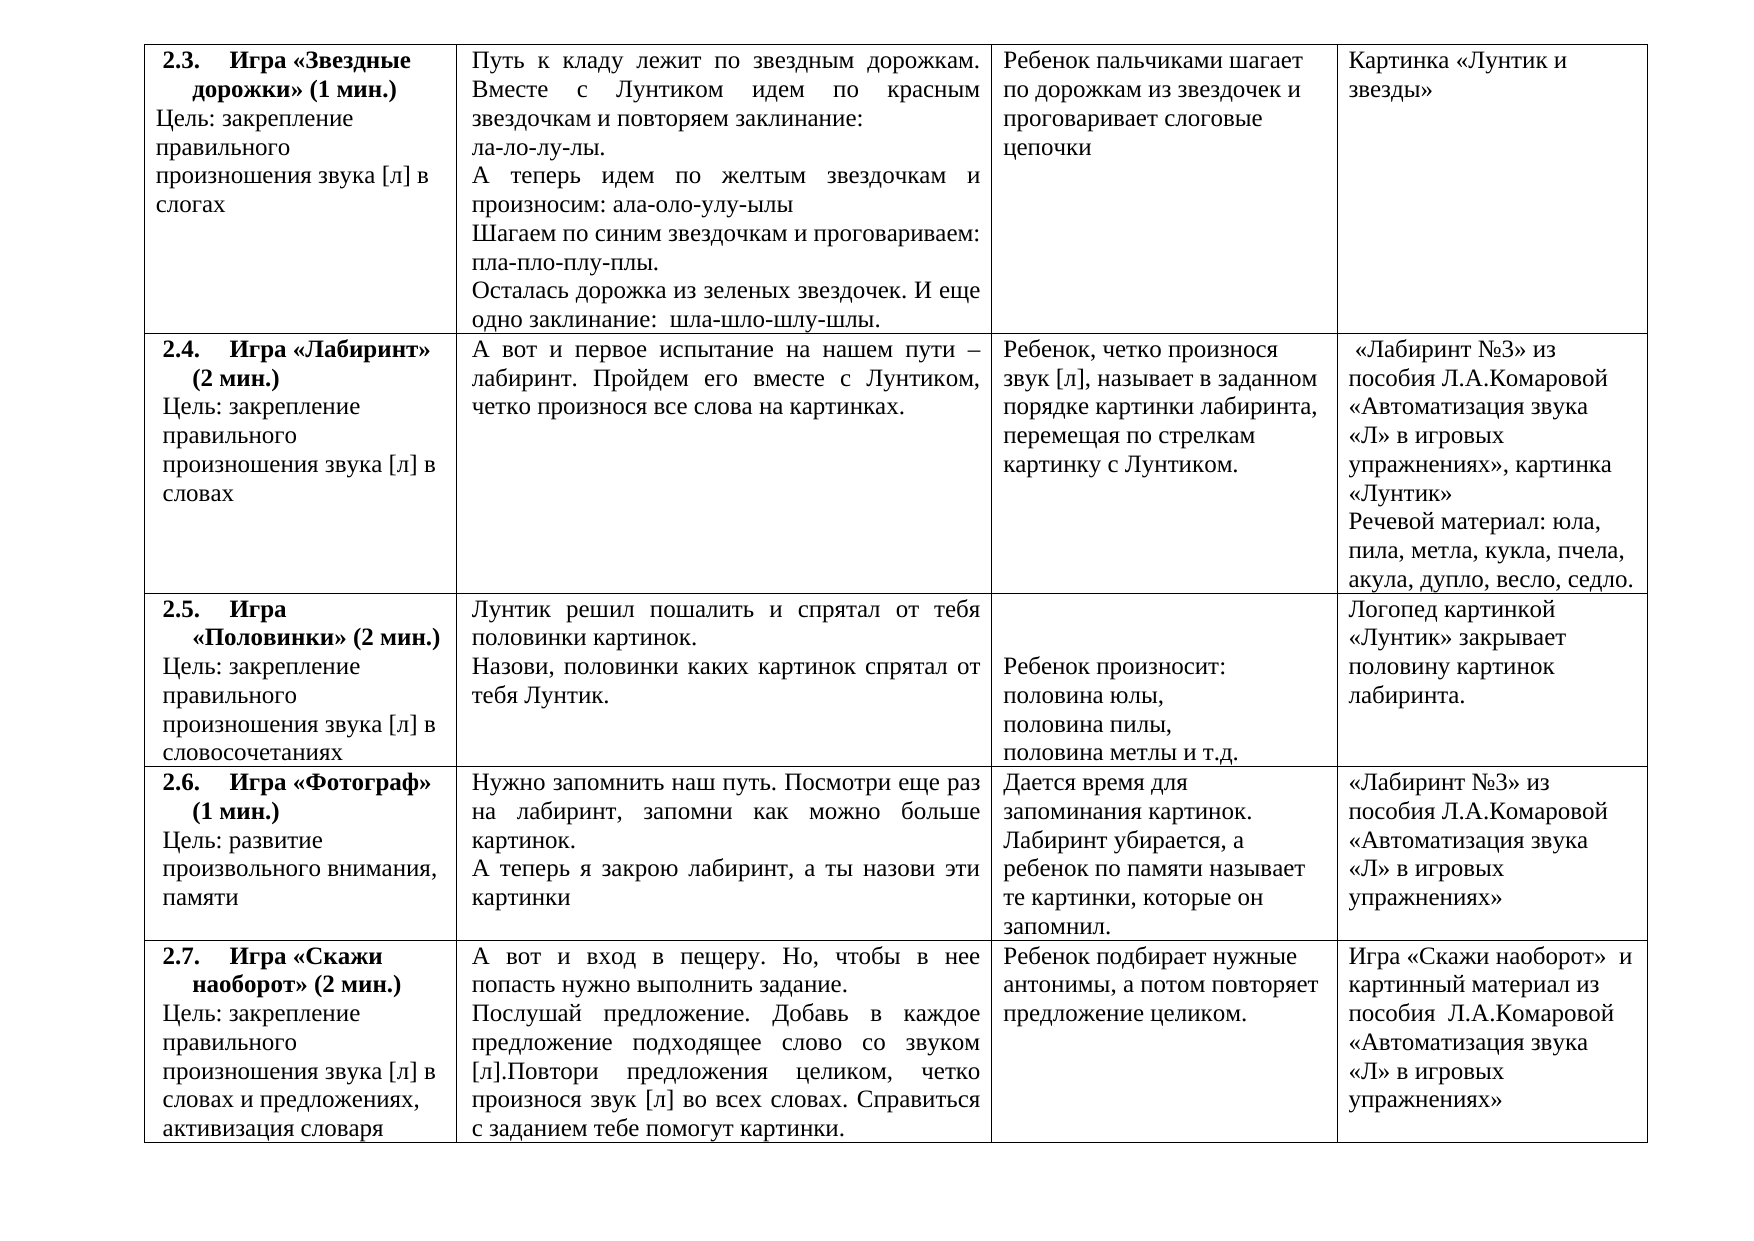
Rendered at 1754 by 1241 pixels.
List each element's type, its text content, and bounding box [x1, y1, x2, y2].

table_cell Картинка «Лунтик и звезды» [1338, 45, 1647, 333]
table_cell Нужно запомнить наш путь. Посмотри еще раз на лабиринт, запомни как можно больше картинок. А теперь я закрою лабиринт, а ты назови эти картинки [457, 767, 991, 940]
table_cell Игра «Лабиринт» (2 мин.) Цель: закрепление правильного произношения звука [л] в словах [145, 334, 456, 593]
table_cell Путь к кладу лежит по звездным дорожкам. Вместе с Лунтиком идем по красным звездочкам и повторяем заклинание: ла-ло-лу-лы. А теперь идем по желтым звездочкам и произносим: ала-оло-улу-ылы Шагаем по синим звездочкам и проговариваем: пла-пло-плу-плы. Осталась дорожка из зеленых звездочек. И еще одно заклинание: шла-шло-шлу-шлы. [457, 45, 991, 333]
table_cell Ребенок произносит: половина юлы, половина пилы, половина метлы и т.д. [992, 594, 1337, 766]
table_cell «Лабиринт №3» из пособия Л.А.Комаровой «Автоматизация звука «Л» в игровых упражнениях» [1338, 767, 1647, 940]
table_cell Игра «Фотограф» (1 мин.) Цель: развитие произвольного внимания, памяти [145, 767, 456, 940]
table_cell Логопед картинкой «Лунтик» закрывает половину картинок лабиринта. [1338, 594, 1647, 766]
table_cell Ребенок, четко произнося звук [л], называет в заданном порядке картинки лабиринта, перемещая по стрелкам картинку с Лунтиком. [992, 334, 1337, 593]
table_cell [145, 941, 456, 1142]
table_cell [992, 941, 1337, 1142]
table_cell Игра «Звездные дорожки» (1 мин.) Цель: закрепление правильного произношения звука [л] в слогах [145, 45, 456, 333]
table_cell А вот и первое испытание на нашем пути – лабиринт. Пройдем его вместе с Лунтиком, четко произнося все слова на картинках. [457, 334, 991, 593]
table_cell «Лабиринт №3» из пособия Л.А.Комаровой «Автоматизация звука «Л» в игровых упражнениях», картинка «Лунтик» Речевой материал: юла, пила, метла, кукла, пчела, акула, дупло, весло, седло. [1338, 334, 1647, 593]
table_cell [457, 941, 991, 1142]
table_cell Дается время для запоминания картинок. Лабиринт убирается, а ребенок по памяти называет те картинки, которые он запомнил. [992, 767, 1337, 940]
table_cell Игра «Половинки» (2 мин.) Цель: закрепление правильного произношения звука [л] в словосочетаниях [145, 594, 456, 766]
table_cell Ребенок пальчиками шагает по дорожкам из звездочек и проговаривает слоговые цепочки [992, 45, 1337, 333]
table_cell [1338, 941, 1647, 1142]
table_cell Лунтик решил пошалить и спрятал от тебя половинки картинок. Назови, половинки каких картинок спрятал от тебя Лунтик. [457, 594, 991, 766]
